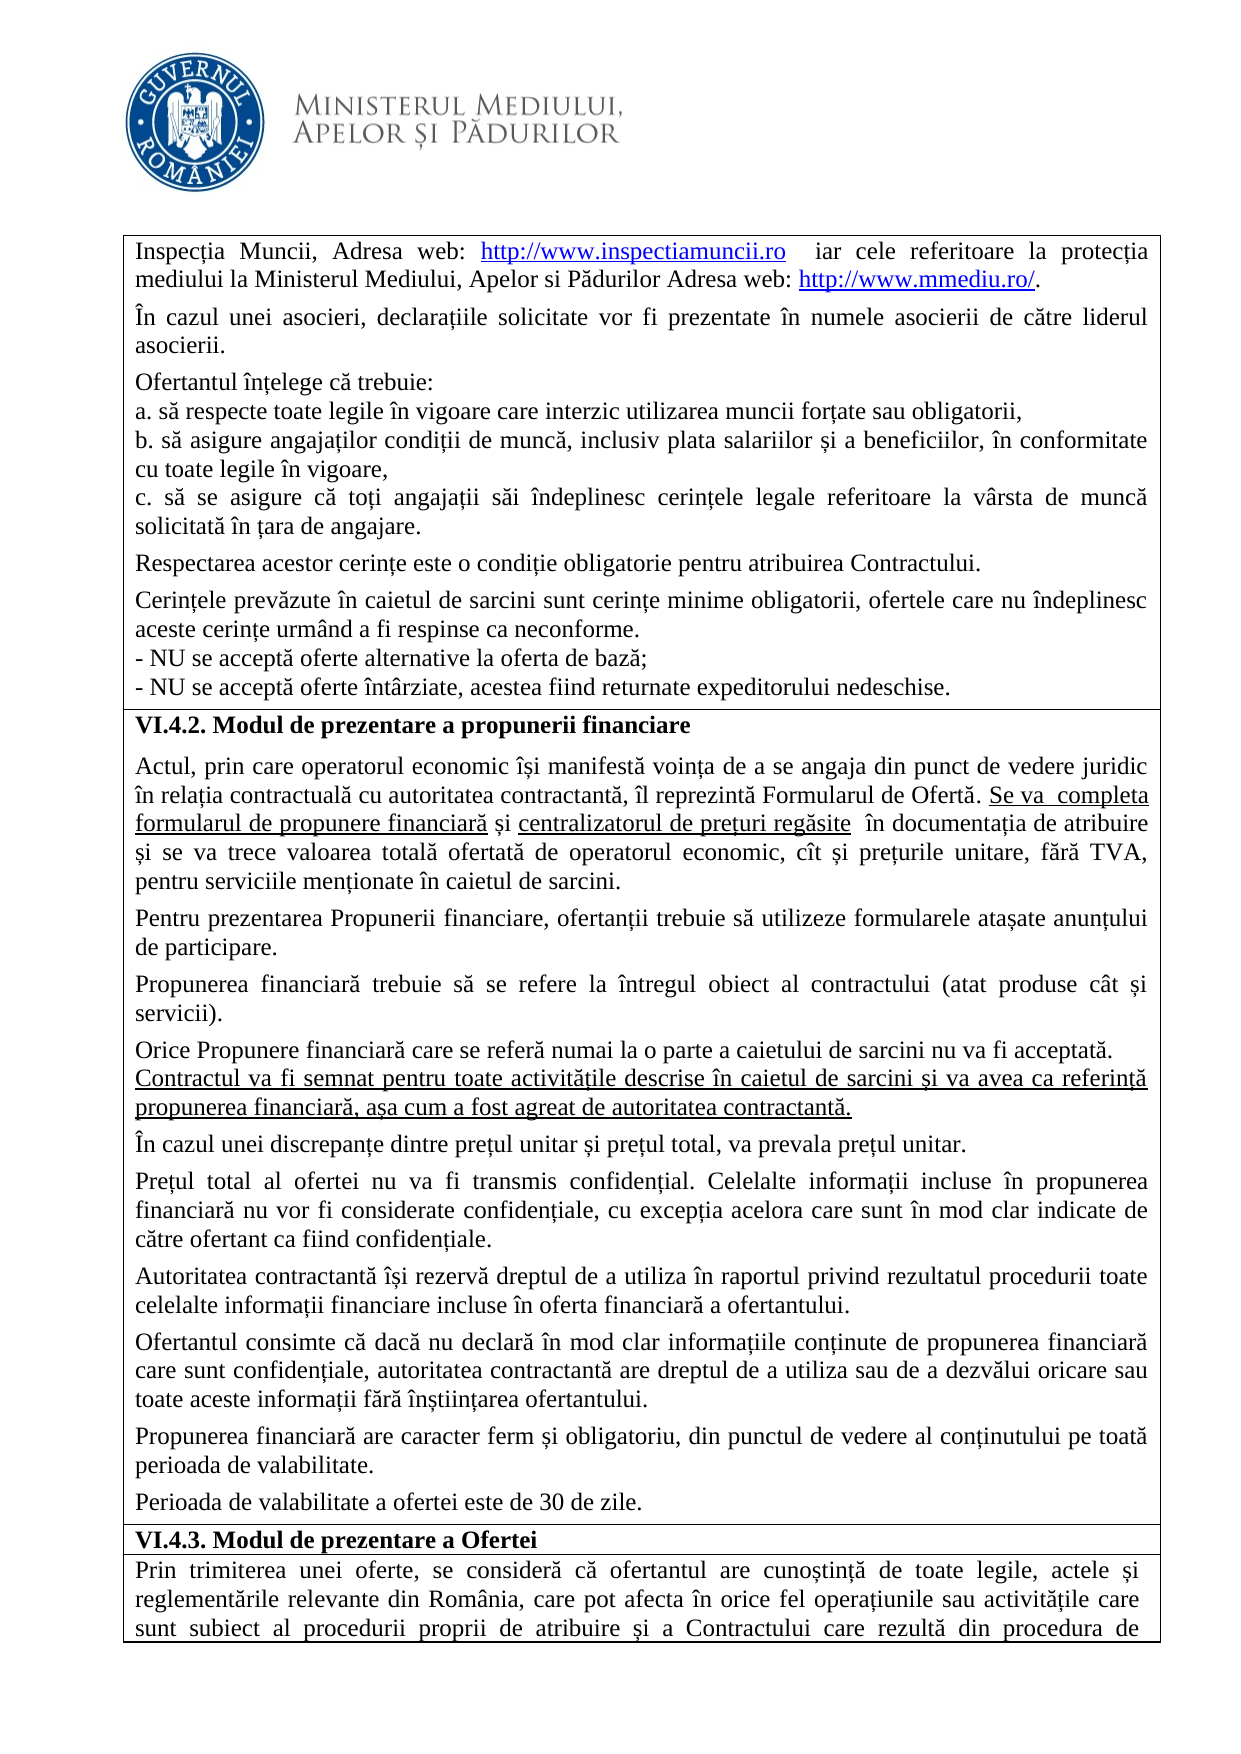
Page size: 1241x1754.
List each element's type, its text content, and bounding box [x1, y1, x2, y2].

picture [121, 46, 628, 197]
table_cell VI.4.3. Modul de prezentare a Ofertei [124, 1525, 1160, 1554]
table_cell VI.4.2. Modul de prezentare a propunerii financiare Actul, prin care operatorul economic își manifestă voința de a se angaja din punct de vedere juridic în relația contractuală cu autoritatea contractantă, îl reprezintă Formularul de Ofertă. Se va completa formularul de propunere financiară și centralizatorul de prețuri regăsite în documentația de atribuire și se va trece valoarea totală ofertată de operatorul economic, cît și prețurile unitare, fără TVA, pentru serviciile menționate în caietul de sarcini. Pentru prezentarea Propunerii financiare, ofertanții trebuie să utilizeze formularele atașate anunțului de participare. Propunerea financiară trebuie să se refere la întregul obiect al contractului (atat produse cât și servicii). Orice Propunere financiară care se referă numai la o parte a caietului de sarcini nu va fi acceptată. Contractul va fi semnat pentru toate activitățile descrise în caietul de sarcini și va avea ca referință propunerea financiară, așa cum a fost agreat de autoritatea contractantă. În cazul unei discrepanțe dintre prețul unitar și prețul total, va prevala prețul unitar. Prețul total al ofertei nu va fi transmis confidențial. Celelalte informații incluse în propunerea financiară nu vor fi considerate confidențiale, cu excepția acelora care sunt în mod clar indicate de către ofertant ca fiind confidențiale. Autoritatea contractantă își rezervă dreptul de a utiliza în raportul privind rezultatul procedurii toate celelalte informații financiare incluse în oferta financiară a ofertantului. Ofertantul consimte că dacă nu declară în mod clar informațiile conținute de propunerea financiară care sunt confidențiale, autoritatea contractantă are dreptul de a utiliza sau de a dezvălui oricare sau toate aceste informații fără înștiințarea ofertantului. Propunerea financiară are caracter ferm și obligatoriu, din punctul de vedere al conținutului pe toată perioada de valabilitate. Perioada de valabilitate a ofertei este de 30 de zile. [124, 710, 1160, 1524]
